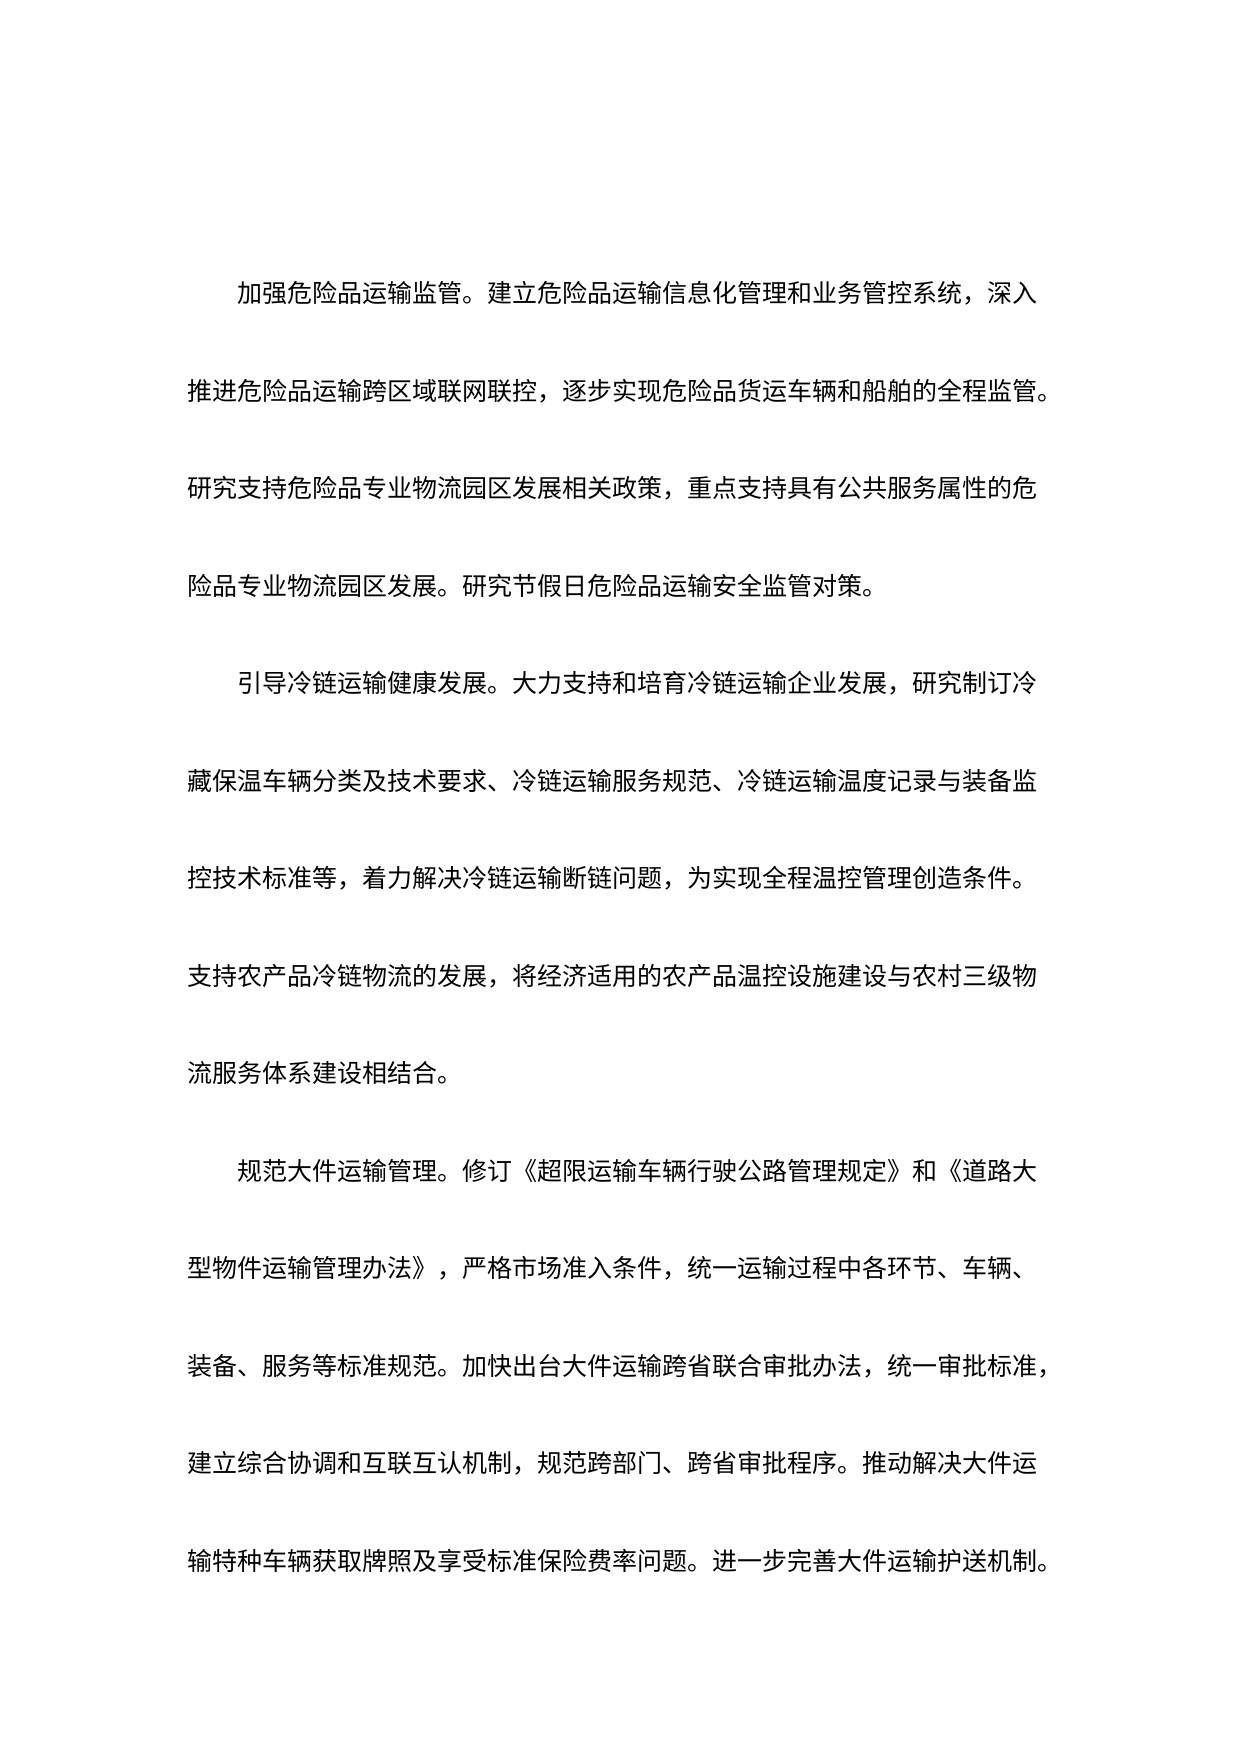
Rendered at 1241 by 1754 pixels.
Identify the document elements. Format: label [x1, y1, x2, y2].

text [187, 162, 1053, 1592]
